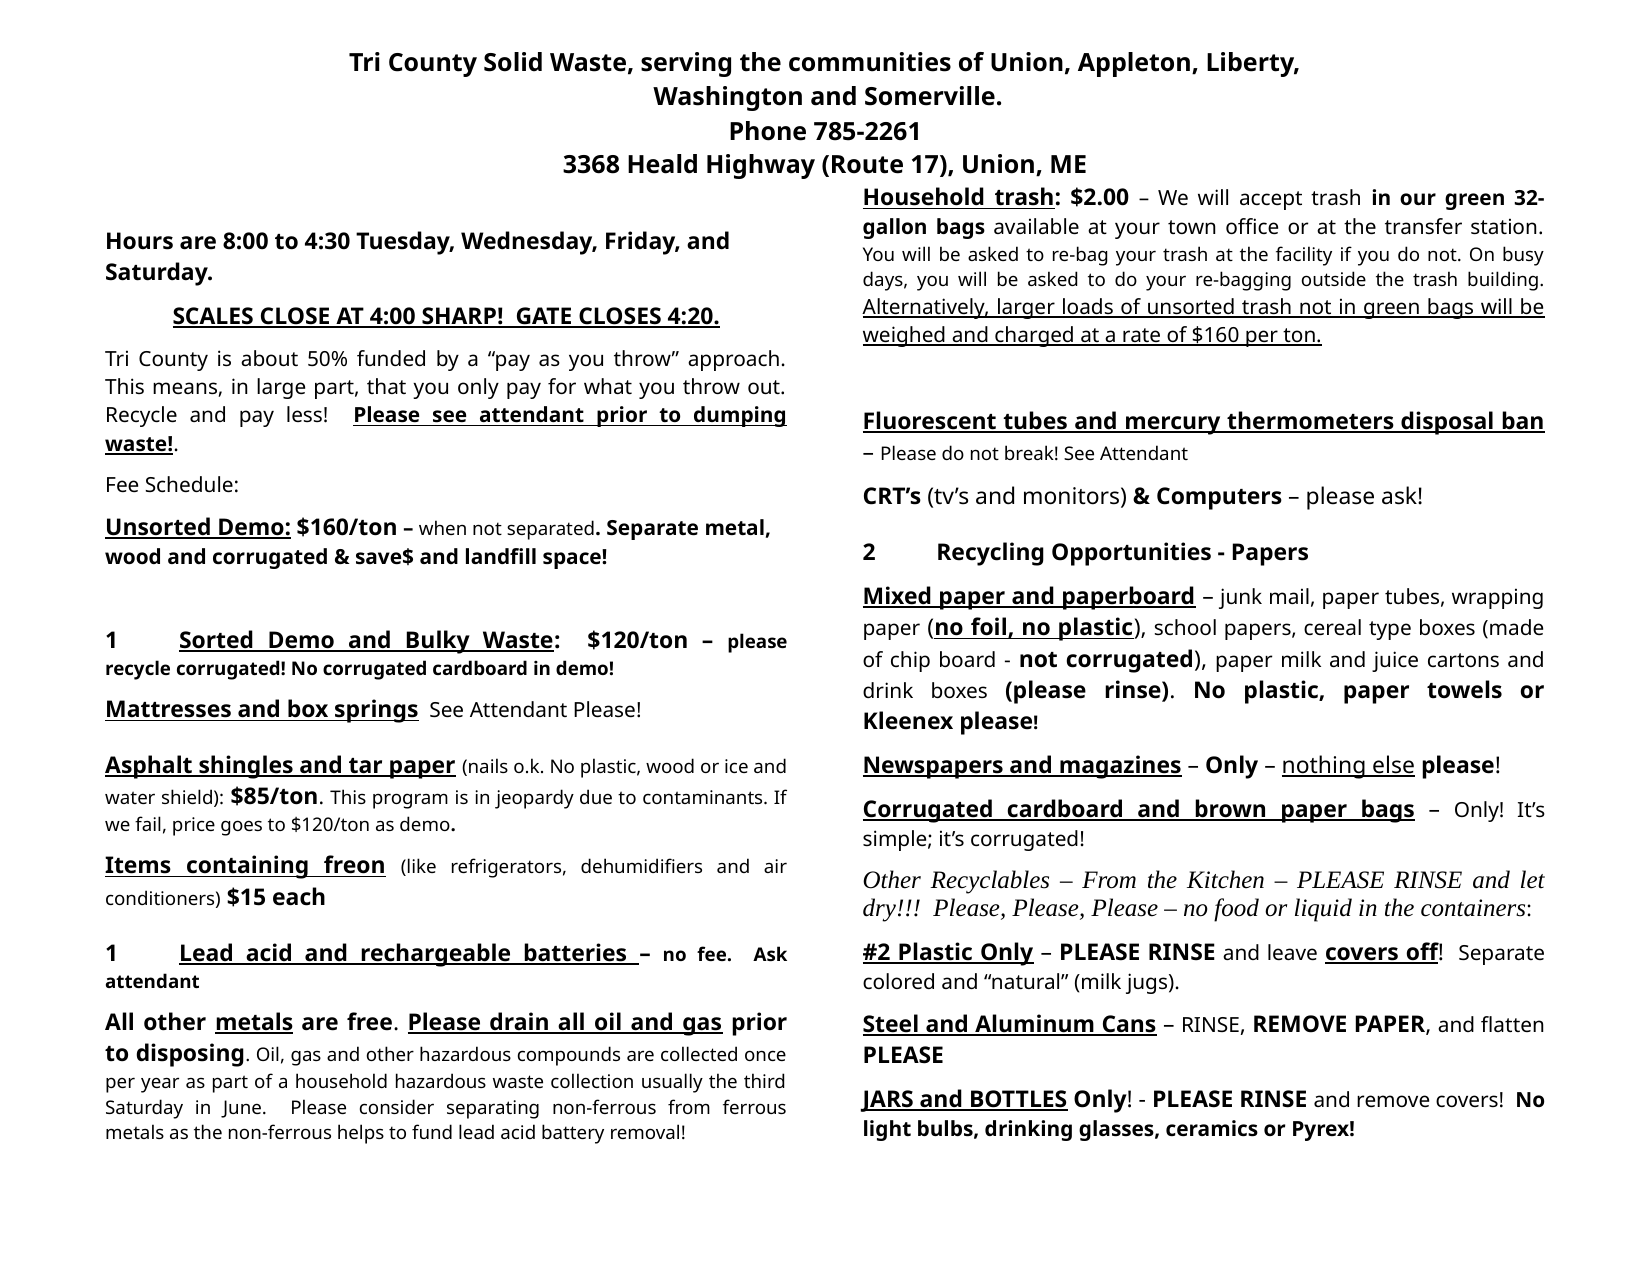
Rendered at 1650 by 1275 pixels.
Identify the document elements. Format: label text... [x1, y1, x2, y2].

text JARS and BOTTLES Only! - PLEASE RINSE and remove covers! No light bulbs, drinking glasses, ceramics or Pyrex! [862, 1083, 1545, 1142]
text Tri County is about 50% funded by a “pay as you throw” approach. This means, in large part, that you only pay for what you throw out. Recycle and pay less! Please see attendant prior to dumping waste!. [105, 344, 787, 457]
text Household trash: $2.00 – We will accept trash in our green 32-gallon bags available at your town office or at the transfer station. You will be asked to re-bag your trash at the facility if you do not. On busy days, you will be asked to do your re-bagging outside the trash building. Alternatively, larger loads of unsorted trash not in green bags will be weighed and charged at a rate of $160 per ton. [862, 181, 1545, 316]
text Fluorescent tubes and mercury thermometers disposal ban – Please do not break! See Attendant [862, 405, 1545, 431]
text Fluorescent tubes and mercury thermometers disposal ban – Please do not break! See Attendant [862, 432, 1545, 468]
subtitle Lead acid and rechargeable batteries – no fee. Ask attendant [105, 937, 787, 993]
text #2 Plastic Only – PLEASE RINSE and leave covers off! Separate colored and “natural” (milk jugs). [862, 936, 1545, 995]
text Mattresses and box springs See Attendant Please! [105, 693, 787, 724]
text Newspapers and magazines – Only – nothing else please! [862, 749, 1545, 780]
text Asphalt shingles and tar paper (nails o.k. No plastic, wood or ice and water shield): $85/ton. This program is in jeopardy due to contaminants. If we fail, price goes to $120/ton as demo. [105, 749, 787, 837]
text CRT’s (tv’s and monitors) & Computers – please ask! [862, 480, 1545, 511]
text Unsorted Demo: $160/ton – when not separated. Separate metal, wood and corrugated & save$ and landfill space! [105, 511, 787, 571]
text Items containing freon (like refrigerators, dehumidifiers and air conditioners) $15 each [105, 849, 787, 912]
text SCALES CLOSE AT 4:00 SHARP! GATE CLOSES 4:20. [105, 300, 787, 331]
text Mixed paper and paperboard – junk mail, paper tubes, wrapping paper (no foil, no plastic), school papers, cereal type boxes (made of chip board - not corrugated), paper milk and juice cartons and drink boxes (please rinse). No plastic, paper towels or Kleenex please! [862, 580, 1545, 736]
text Steel and Aluminum Cans – RINSE, REMOVE PAPER, and flatten PLEASE [862, 1008, 1545, 1070]
text All other metals are free. Please drain all oil and gas prior to disposing. Oil, gas and other hazardous compounds are collected once per year as part of a household hazardous waste collection usually the third Saturday in June. Please consider separating non-ferrous from ferrous metals as the non-ferrous helps to fund lead acid battery removal! [105, 1006, 787, 1145]
text Fee Schedule: [105, 470, 787, 498]
text Corrugated cardboard and brown paper bags – Only! It’s simple; it’s corrugated! [862, 793, 1545, 852]
text Other Recyclables – From the Kitchen – PLEASE RINSE and let dry!!! Please, Please, Please – no food or liquid in the containers: [862, 865, 1545, 923]
text Hours are 8:00 to 4:30 Tuesday, Wednesday, Friday, and Saturday. [105, 225, 787, 287]
subtitle Recycling Opportunities - Papers [862, 536, 1545, 568]
subtitle Sorted Demo and Bulky Waste: $120/ton – please recycle corrugated! No corrugated cardboard in demo! [105, 624, 787, 681]
